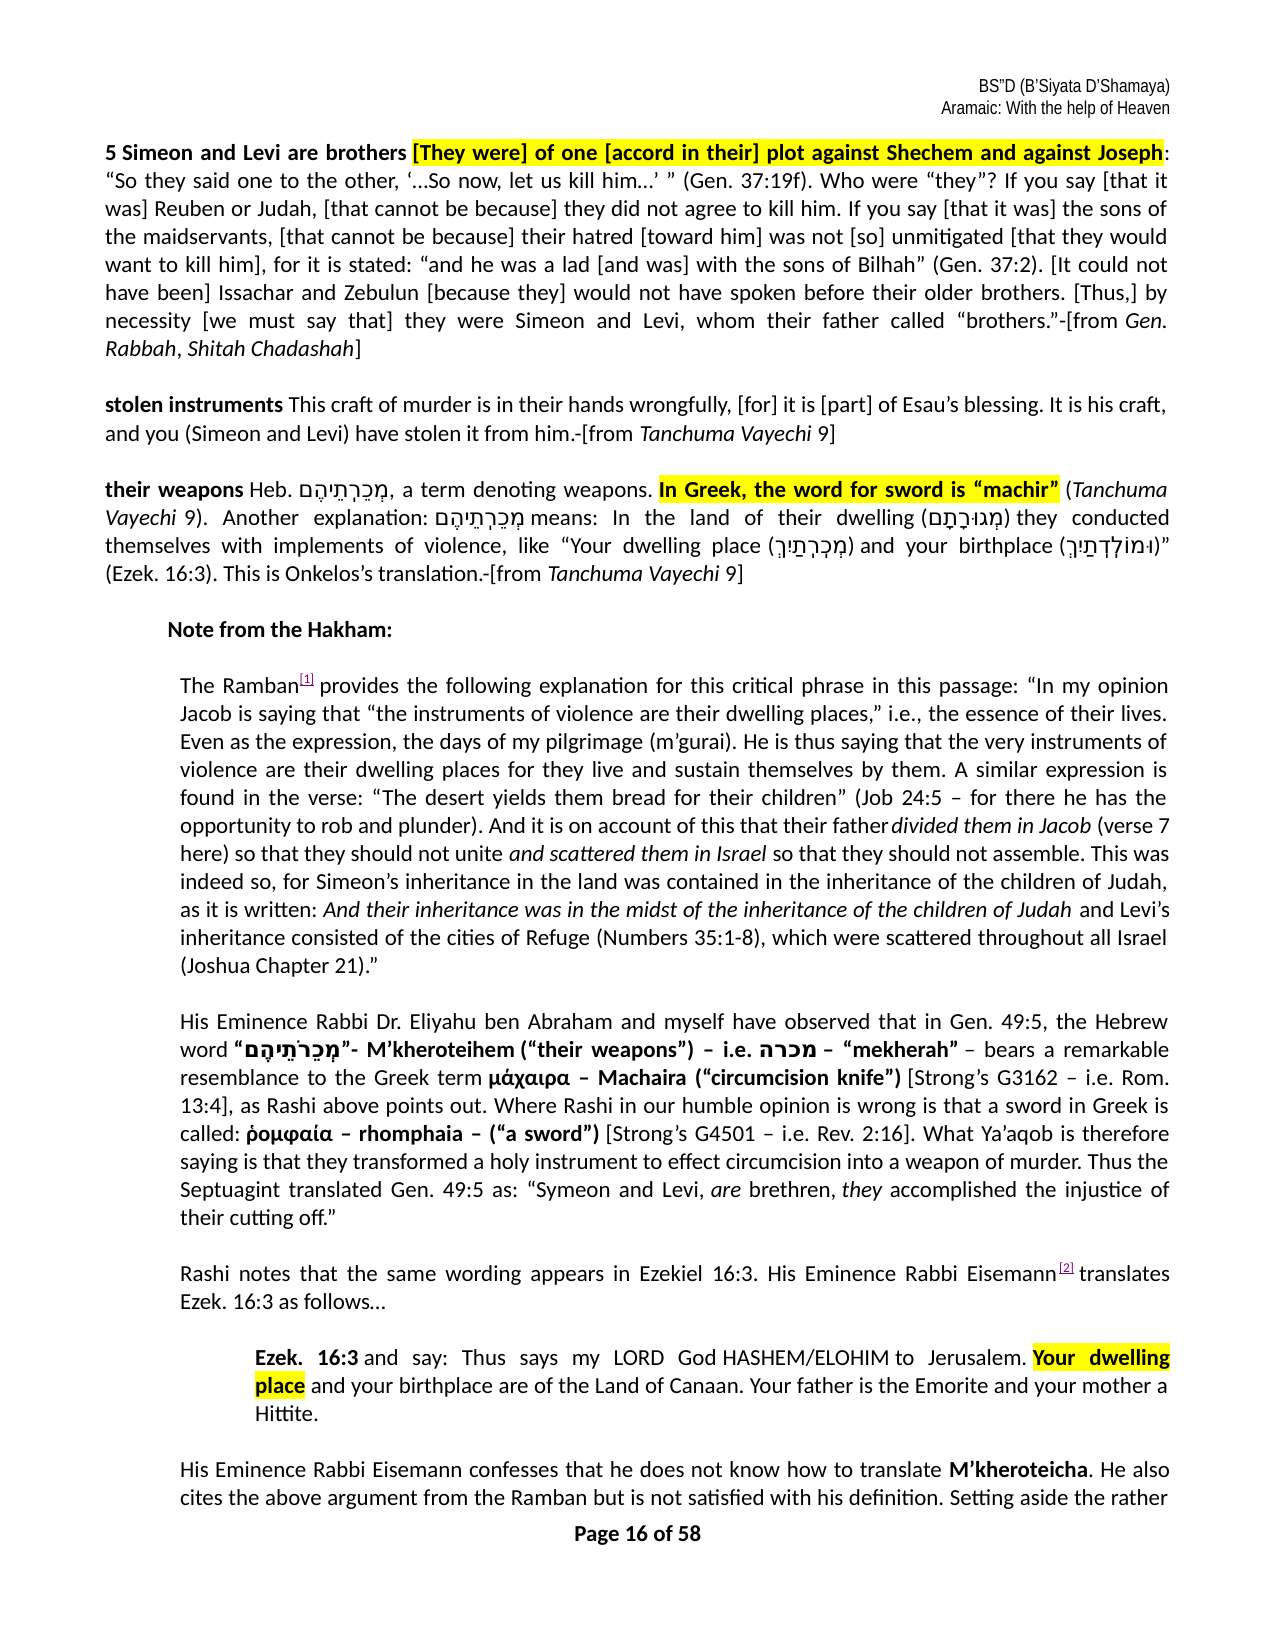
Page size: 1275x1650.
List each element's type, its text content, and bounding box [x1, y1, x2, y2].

text The Ramban[1] provides the following explanation for this critical phrase in this passage: “In my opinion Jacob is saying that “the instruments of violence are their dwelling places,” i.e., the essence of their lives. Even as the expression, the days of my pilgrimage (m’gurai). He is thus saying that the very instruments of violence are their dwelling places for they live and sustain themselves by them. A similar expression is found in the verse: “The desert yields them bread for their children” (Job 24:5 – for there he has the opportunity to rob and plunder). And it is on account of this that their fatherdivided them in Jacob (verse 7 here) so that they should not unite and scattered them in Israel so that they should not assemble. This was indeed so, for Simeon’s inheritance in the land was contained in the inheritance of the children of Judah, as it is written: And their inheritance was in the midst of the inheritance of the children of Judah and Levi’s inheritance consisted of the cities of Refuge (Numbers 35:1-8), which were scattered throughout all Israel (Joshua Chapter 21).” [180, 671, 1170, 979]
text Ezek. 16:3 and say: Thus says my LORD God HASHEM/ELOHIM to Jerusalem. Your dwelling place and your birthplace are of the Land of Canaan. Your father is the Emorite and your mother a Hittite. [255, 1343, 1170, 1427]
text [180, 1455, 1170, 1511]
text 5 Simeon and Levi are brothers [They were] of one [accord in their] plot against Shechem and against Joseph: “So they said one to the other, ‘…So now, let us kill him…’ ” (Gen. 37:19f). Who were “they”? If you say [that it was] Reuben or Judah, [that cannot be because] they did not agree to kill him. If you say [that it was] the sons of the maidservants, [that cannot be because] their hatred [toward him] was not [so] unmitigated [that they would want to kill him], for it is stated: “and he was a lad [and was] with the sons of Bilhah” (Gen. 37:2). [It could not have been] Issachar and Zebulun [because they] would not have spoken before their older brothers. [Thus,] by necessity [we must say that] they were Simeon and Levi, whom their father called “brothers.”-[from Gen. Rabbah, Shitah Chadashah] [105, 138, 1170, 363]
text Rashi notes that the same wording appears in Ezekiel 16:3. His Eminence Rabbi Eisemann[2] translates Ezek. 16:3 as follows… [180, 1259, 1170, 1315]
text their weapons Heb. מְכֵרֽתֵיהֶם, a term denoting weapons. In Greek, the word for sword is “machir” (Tanchuma Vayechi 9). Another explanation: מְכֵרֽתֵיהֶם means: In the land of their dwelling (מְגוּרָתָם) they conducted themselves with implements of violence, like “Your dwelling place (מְכֽרֽתַיִךְ) and your birthplace (וּמוֹלְִדֽתַיִךְ)” (Ezek. 16:3). This is Onkelos’s translation.-[from Tanchuma Vayechi 9] [105, 475, 1170, 587]
text Note from the Hakham: [105, 615, 1170, 643]
text stolen instruments This craft of murder is in their hands wrongfully, [for] it is [part] of Esau’s blessing. It is his craft, and you (Simeon and Levi) have stolen it from him.-[from Tanchuma Vayechi 9] [105, 391, 1170, 447]
text His Eminence Rabbi Dr. Eliyahu ben Abraham and myself have observed that in Gen. 49:5, the Hebrew word “מְכֵרֹתֵיהֶם”- M’kheroteihem (“their weapons”) – i.e. מכרה – “mekherah” – bears a remarkable resemblance to the Greek term μάχαιρα – Machaira (“circumcision knife”) [Strong’s G3162 – i.e. Rom. 13:4], as Rashi above points out. Where Rashi in our humble opinion is wrong is that a sword in Greek is called: ῥομφαία – rhomphaia – (“a sword”) [Strong’s G4501 – i.e. Rev. 2:16]. What Ya’aqob is therefore saying is that they transformed a holy instrument to effect circumcision into a weapon of murder. Thus the Septuagint translated Gen. 49:5 as: “Symeon and Levi, are brethren, they accomplished the injustice of their cutting off.” [180, 1007, 1170, 1231]
